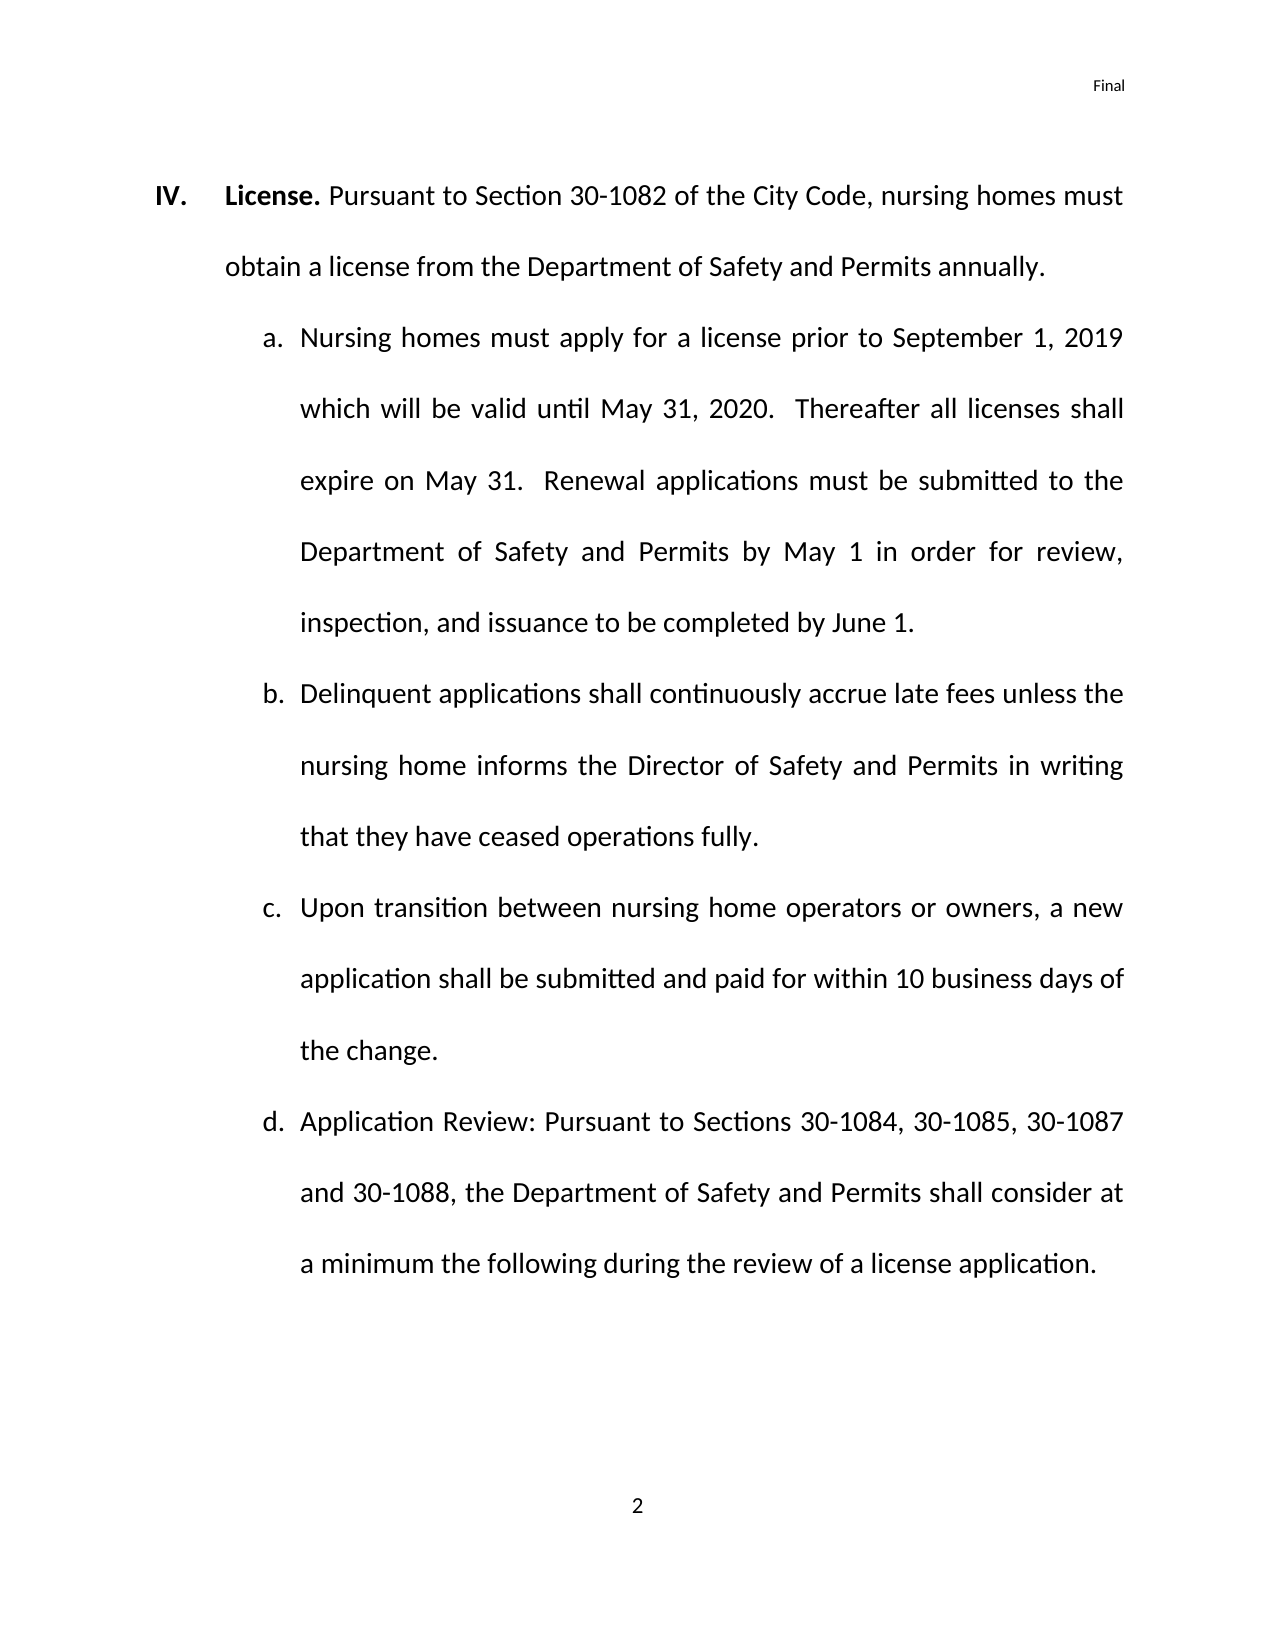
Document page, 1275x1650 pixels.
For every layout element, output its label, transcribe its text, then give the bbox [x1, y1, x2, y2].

list Nursing homes must apply for a license prior to September 1, 2019 which will be valid until May 31, 2020. Thereafter all licenses shall expire on May 31. Renewal applications must be submitted to the Department of Safety and Permits by May 1 in order for review, inspection, and issuance to be completed by June 1. [262, 319, 1125, 640]
list Upon transition between nursing home operators or owners, a new application shall be submitted and paid for within 10 business days of the change. [262, 889, 1125, 1067]
list License. Pursuant to Section 30-1082 of the City Code, nursing homes must obtain a license from the Department of Safety and Permits annually. [187, 177, 1125, 283]
list Application Review: Pursuant to Sections 30-1084, 30-1085, 30-1087 and 30-1088, the Department of Safety and Permits shall consider at a minimum the following during the review of a license application. [262, 1103, 1125, 1281]
list Delinquent applications shall continuously accrue late fees unless the nursing home informs the Director of Safety and Permits in writing that they have ceased operations fully. [262, 675, 1125, 853]
